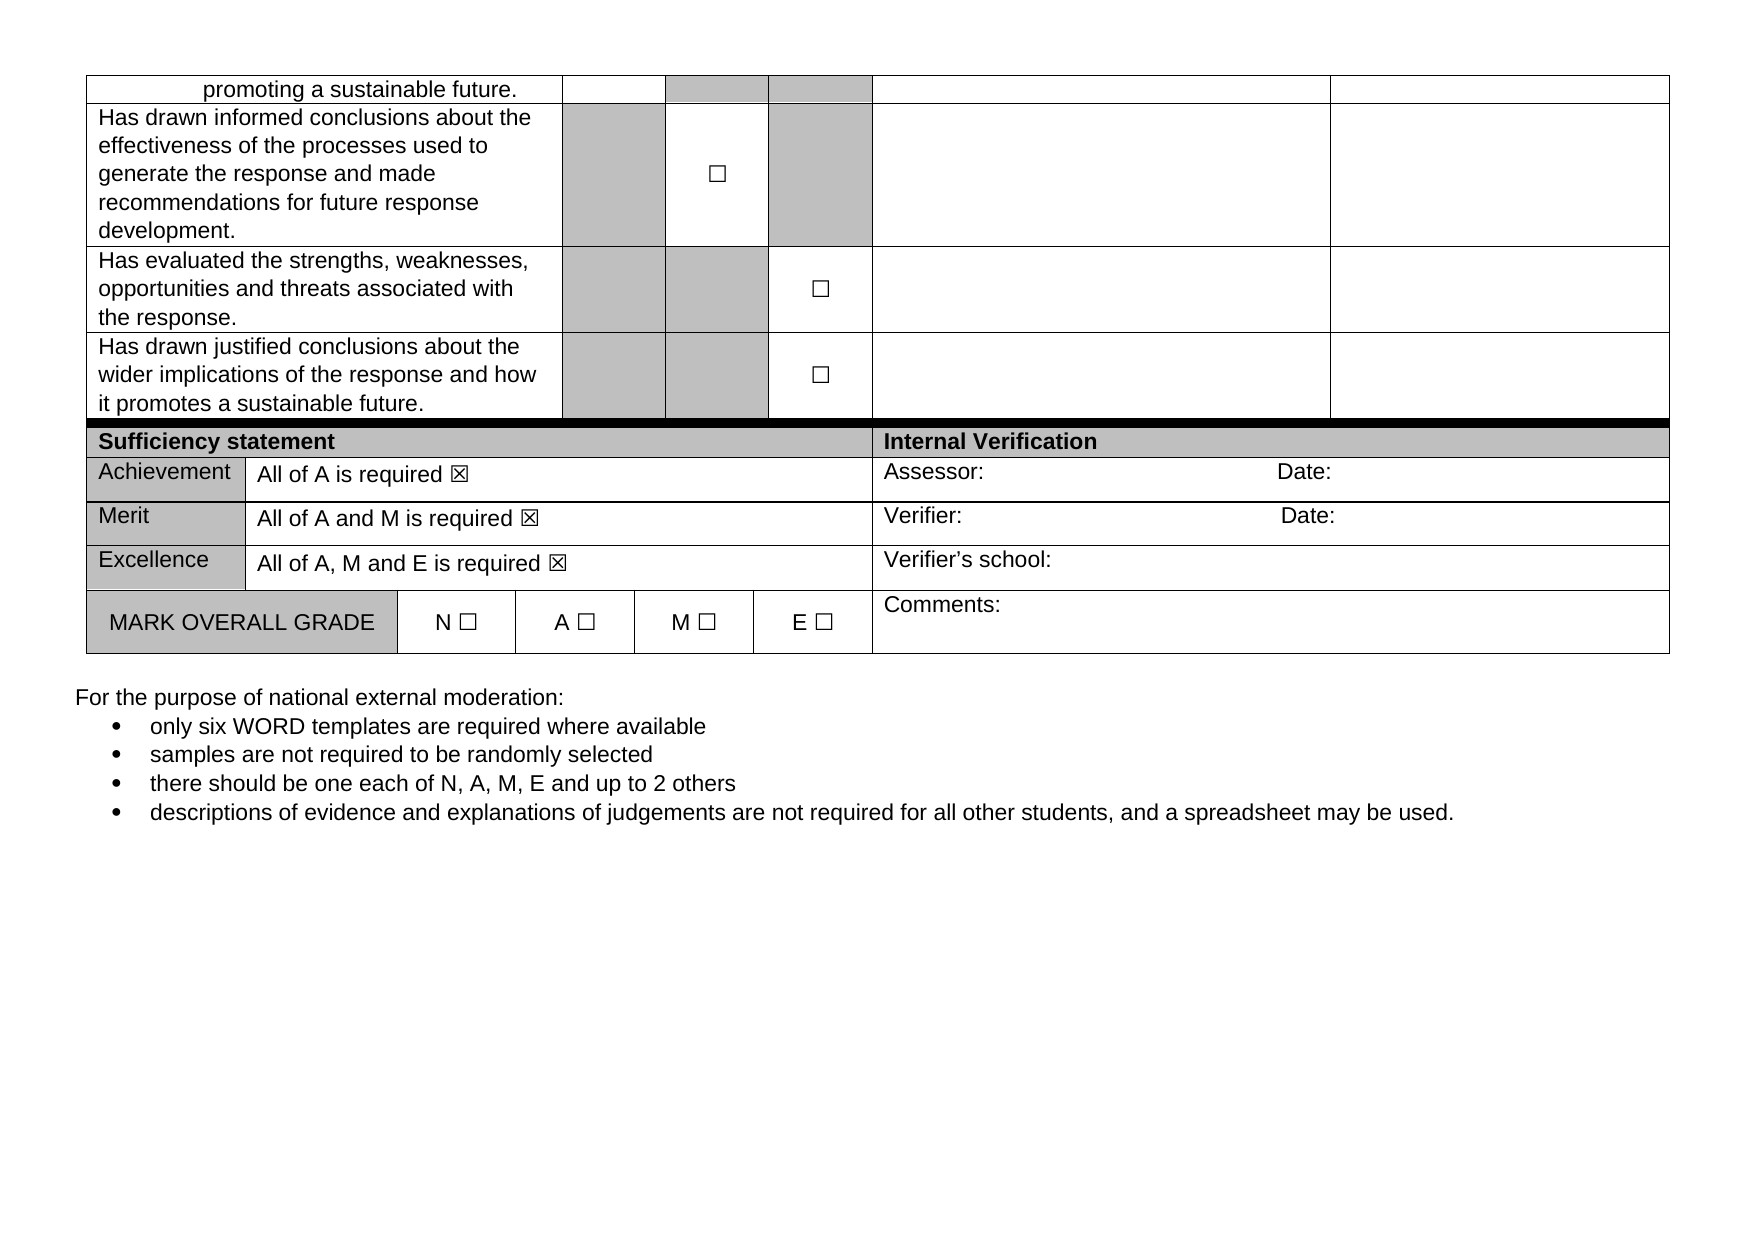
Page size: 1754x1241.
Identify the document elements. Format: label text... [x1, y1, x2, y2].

table_cell Verifier: Date: [873, 503, 1669, 545]
table_cell [769, 76, 872, 102]
table_cell MARK OVERALL GRADE [87, 591, 397, 653]
table_cell All of A and M is required [246, 503, 872, 545]
table_cell N [398, 591, 515, 653]
table_cell [533, 419, 621, 427]
text For the purpose of national external moderation: [75, 684, 1679, 711]
table_cell All of A is required [246, 458, 872, 501]
table_cell Has drawn informed conclusions about the effectiveness of the processes used to generate the response and made recommendations for future response development. [87, 104, 562, 246]
table_cell Assessor: Date: [873, 458, 1669, 501]
table_cell [666, 333, 768, 418]
table_cell [622, 419, 695, 427]
table_cell [1331, 333, 1669, 418]
table_cell [1331, 419, 1669, 427]
table_cell [873, 333, 1330, 418]
list samples are not required to be randomly selected [112, 741, 1679, 767]
table_cell [87, 419, 532, 427]
table_cell [696, 419, 872, 427]
table_cell All of A, M and E is required [246, 546, 872, 589]
table_cell [563, 104, 665, 246]
table_cell E [754, 591, 872, 653]
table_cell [87, 76, 562, 102]
table_cell Merit [87, 503, 245, 545]
table_cell Achievement [87, 458, 245, 501]
table_cell [1331, 76, 1669, 102]
table_cell A [516, 591, 634, 653]
list only six WORD templates are required where available [112, 713, 1679, 739]
table_cell [563, 333, 665, 418]
table_cell Verifier’s school: [873, 546, 1669, 589]
table_cell [873, 104, 1330, 246]
table_cell [666, 247, 768, 332]
table_cell [769, 104, 872, 246]
table_cell Internal Verification [873, 428, 1669, 457]
table_cell M [635, 591, 753, 653]
table_cell Has evaluated the strengths, weaknesses, opportunities and threats associated with the response. [87, 247, 562, 332]
list descriptions of evidence and explanations of judgements are not required for all other students, and a spreadsheet may be used. [112, 798, 1679, 826]
table_cell Comments: [873, 591, 1669, 653]
table_cell [873, 419, 1330, 427]
list there should be one each of N, A, M, E and up to 2 others [112, 769, 1679, 796]
table_cell Sufficiency statement [87, 428, 872, 457]
table_cell [1331, 247, 1669, 332]
table_cell Has drawn justified conclusions about the wider implications of the response and how it promotes a sustainable future. [87, 333, 562, 418]
table_cell Excellence [87, 546, 245, 589]
table_cell [666, 76, 768, 102]
table_cell [873, 247, 1330, 332]
table_cell [1331, 104, 1669, 246]
table_cell [563, 247, 665, 332]
table_cell [873, 76, 1330, 102]
